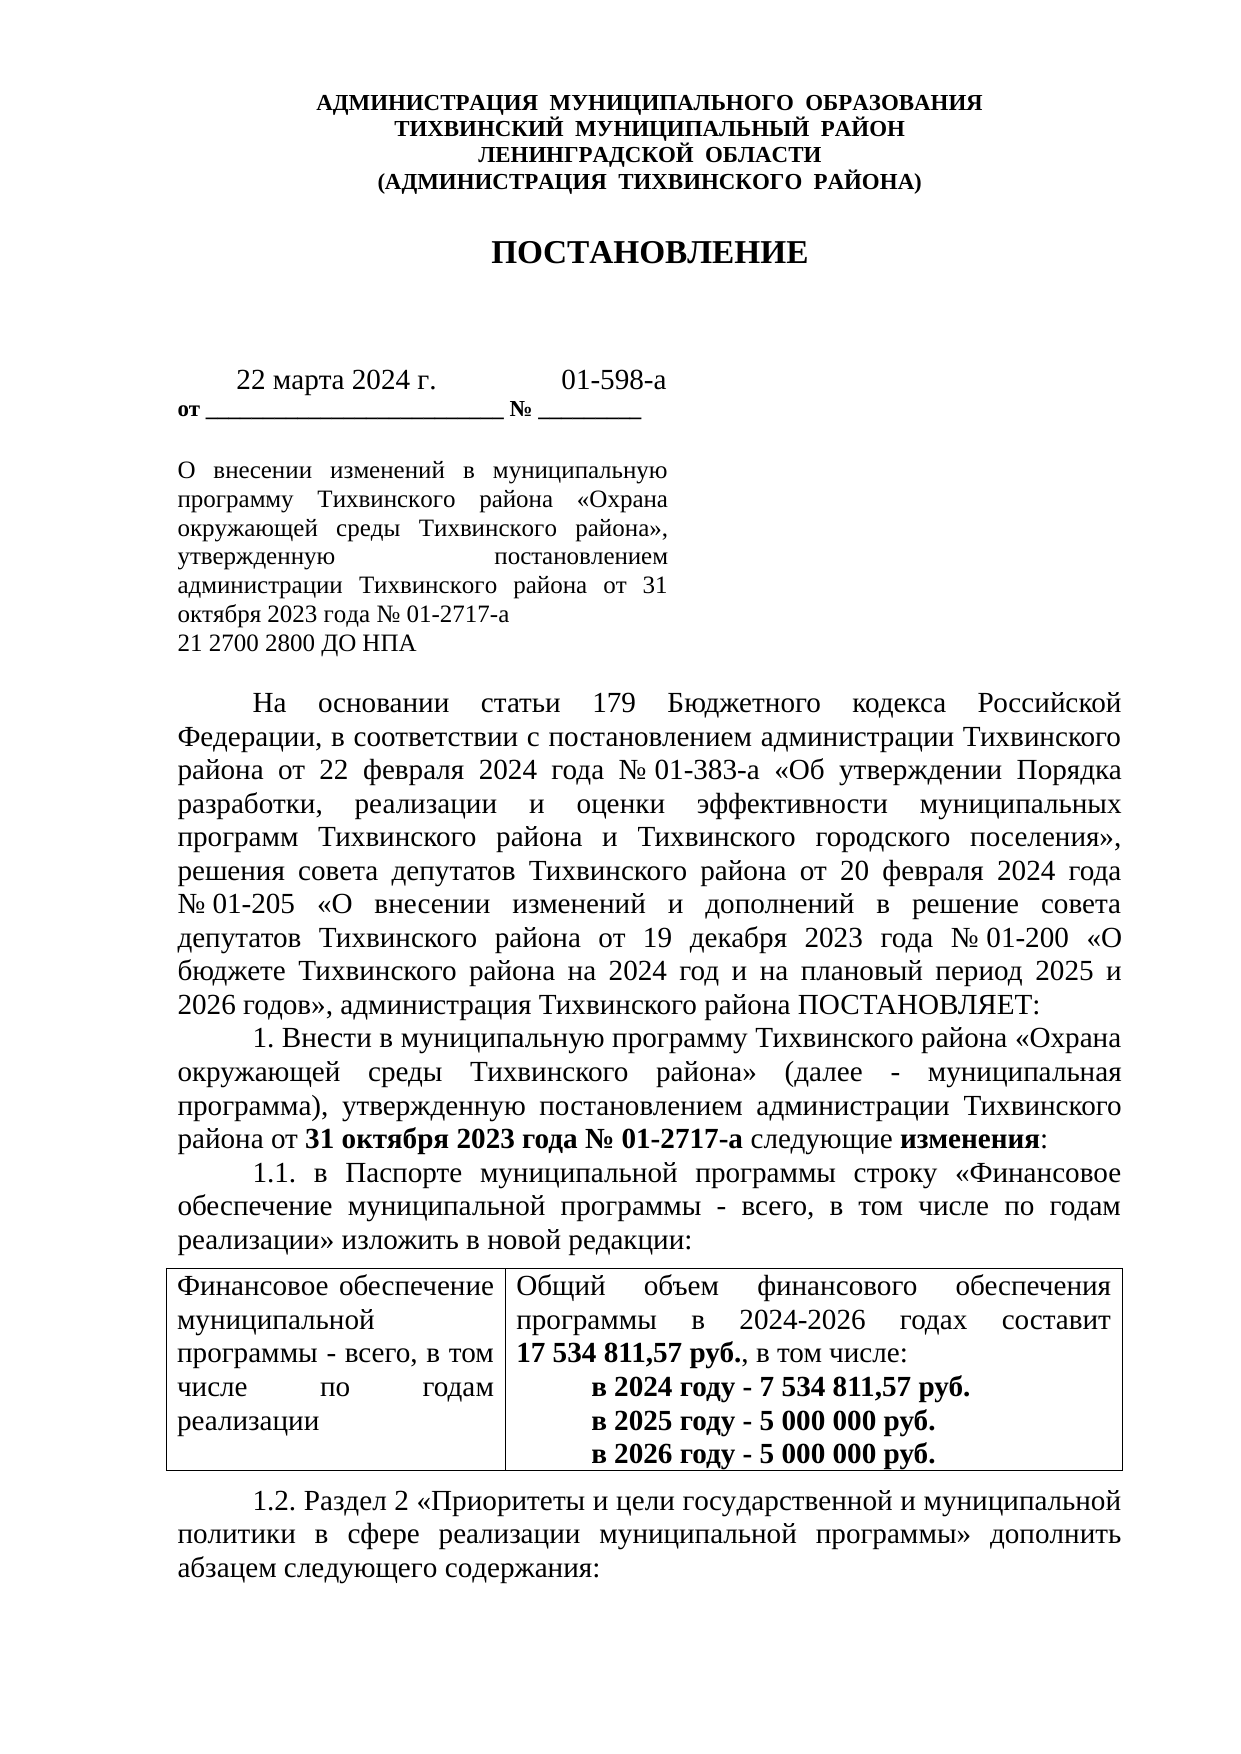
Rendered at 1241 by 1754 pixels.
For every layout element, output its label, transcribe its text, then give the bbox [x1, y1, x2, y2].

text ТИХВИНСКИЙ МУНИЦИПАЛЬНЫЙ РАЙОН [177, 115, 1122, 141]
table_header Финансовое обеспечение муниципальной программы - всего, в том числе по годам реализации [167, 1269, 505, 1470]
text (АДМИНИСТРАЦИЯ ТИХВИНСКОГО РАЙОНА) [177, 168, 1122, 194]
text ЛЕНИНГРАДСКОЙ ОБЛАСТИ [177, 141, 1122, 168]
text 21 2700 2800 ДО НПА [177, 628, 1122, 656]
text 1.2. Раздел 2 «Приоритеты и цели государственной и муниципальной политики в сфере реализации муниципальной программы» дополнить абзацем следующего содержания: [177, 1483, 1122, 1583]
text от __________________________ № _________ [177, 395, 1122, 422]
table_header Общий объем финансового обеспечения программы в 2024-2026 годах составит 17 534 811,57 руб., в том числе: в 2024 году - 7 534 811,57 руб. в 2025 году - 5 000 000 руб. в 2026 году - 5 000 000 руб. [506, 1269, 1122, 1470]
text 1. Внести в муниципальную программу Тихвинского района «Охрана окружающей среды Тихвинского района» (далее - муниципальная программа), утвержденную постановлением администрации Тихвинского района от 31 октября 2023 года № 01-2717-а следующие изменения: [177, 1021, 1122, 1155]
subtitle АДМИНИСТРАЦИЯ МУНИЦИПАЛЬНОГО ОБРАЗОВАНИЯ [177, 89, 1122, 115]
table_header О внесении изменений в муниципальную программу Тихвинского района «Охрана окружающей среды Тихвинского района», утвержденную постановлением администрации Тихвинского района от 31 октября 2023 года № 01-2717-а [166, 455, 679, 628]
text ПОСТАНОВЛЕНИЕ [177, 232, 1122, 271]
text На основании статьи 179 Бюджетного кодекса Российской Федерации, в соответствии с постановлением администрации Тихвинского района от 22 февраля 2024 года № 01-383-а «Об утверждении Порядка разработки, реализации и оценки эффективности муниципальных программ Тихвинского района и Тихвинского городского поселения», решения совета депутатов Тихвинского района от 20 февраля 2024 года № 01-205 «О внесении изменений и дополнений в решение совета депутатов Тихвинского района от 19 декабря 2023 года № 01-200 «О бюджете Тихвинского района на 2024 год и на плановый период 2025 и 2026 годов», администрация Тихвинского района ПОСТАНОВЛЯЕТ: [177, 685, 1122, 1021]
text 22 марта 2024 г. 01-598-а [177, 362, 1122, 395]
text 1.1. в Паспорте муниципальной программы строку «Финансовое обеспечение муниципальной программы - всего, в том числе по годам реализации» изложить в новой редакции: [177, 1155, 1122, 1255]
